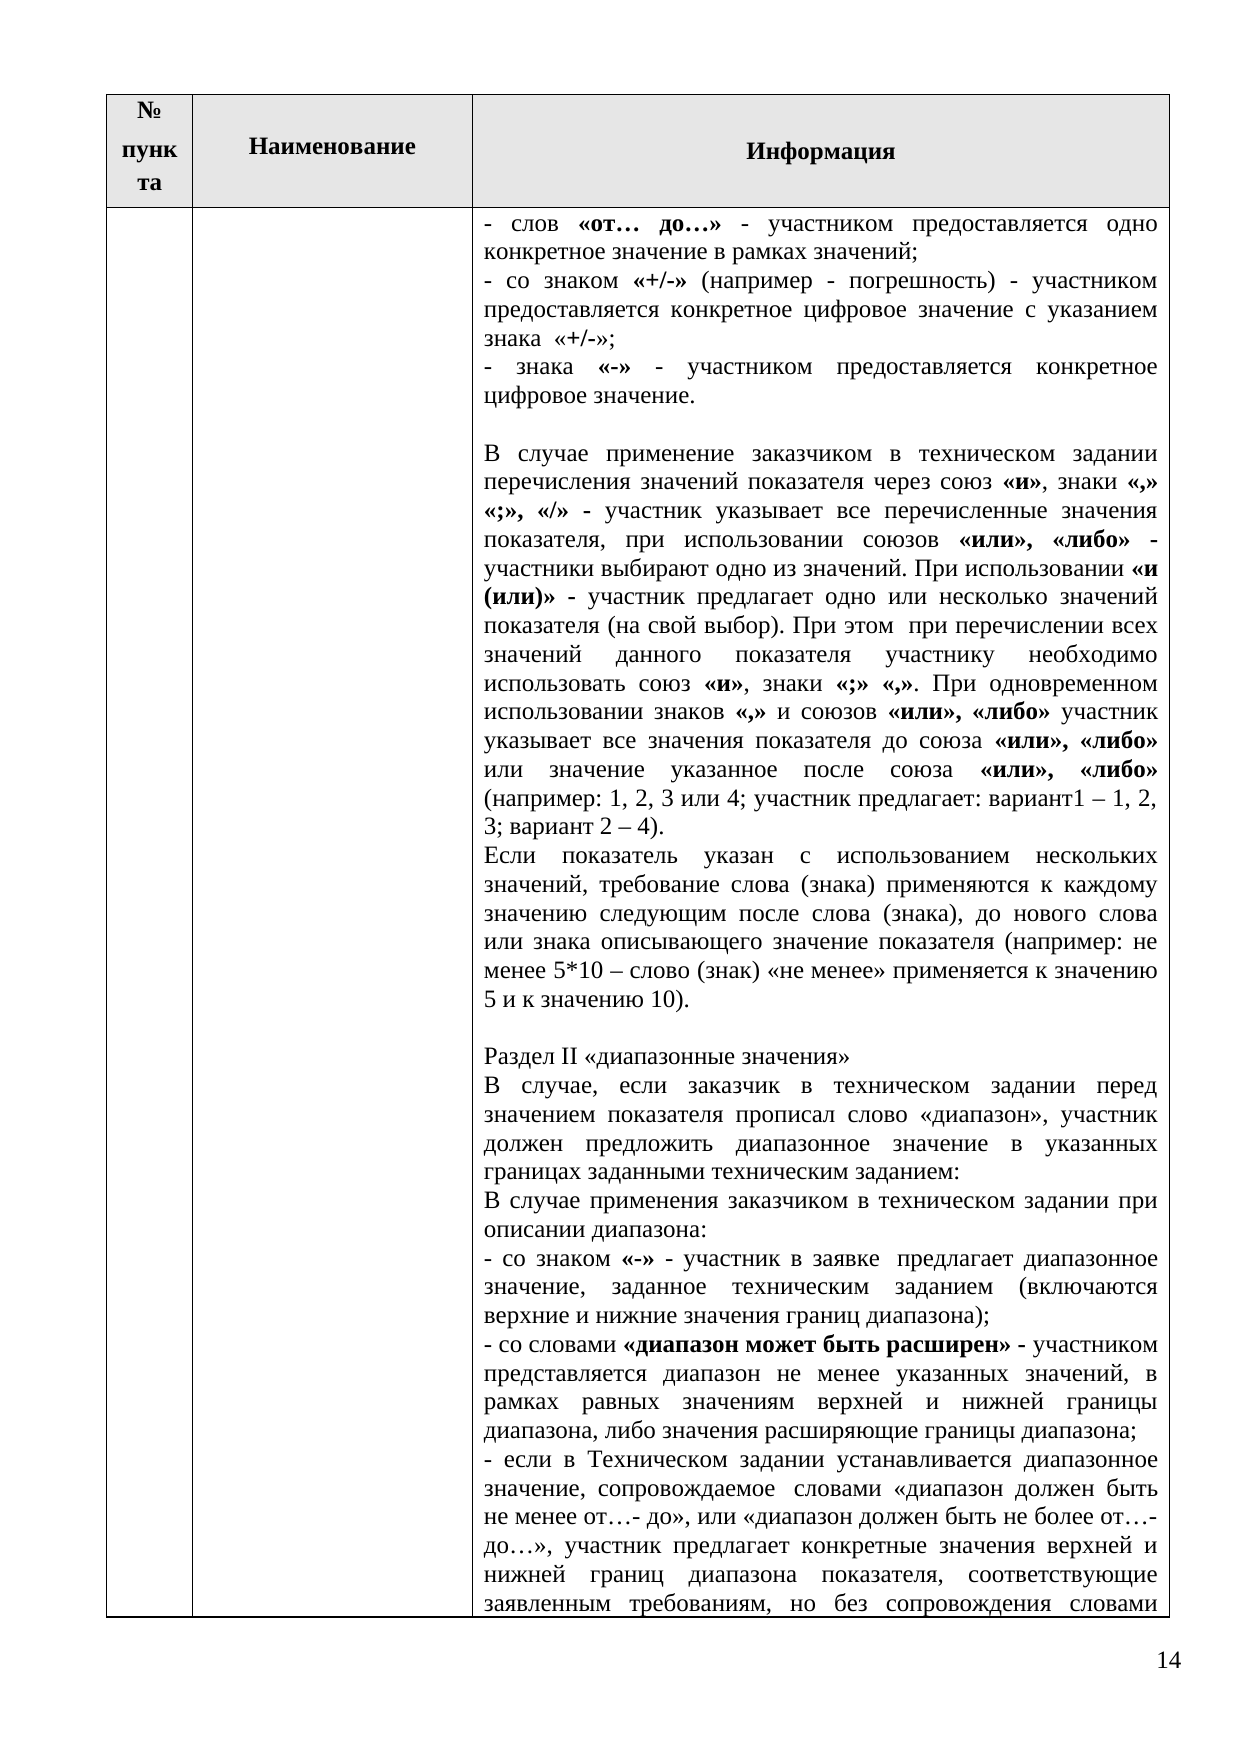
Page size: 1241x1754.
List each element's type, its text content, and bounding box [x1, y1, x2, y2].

table_cell [107, 208, 192, 1616]
table_header Информация [473, 95, 1169, 207]
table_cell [473, 208, 1169, 1616]
table_header Наименование [193, 95, 472, 207]
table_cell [193, 208, 472, 1616]
table_header № пункта [107, 95, 192, 207]
